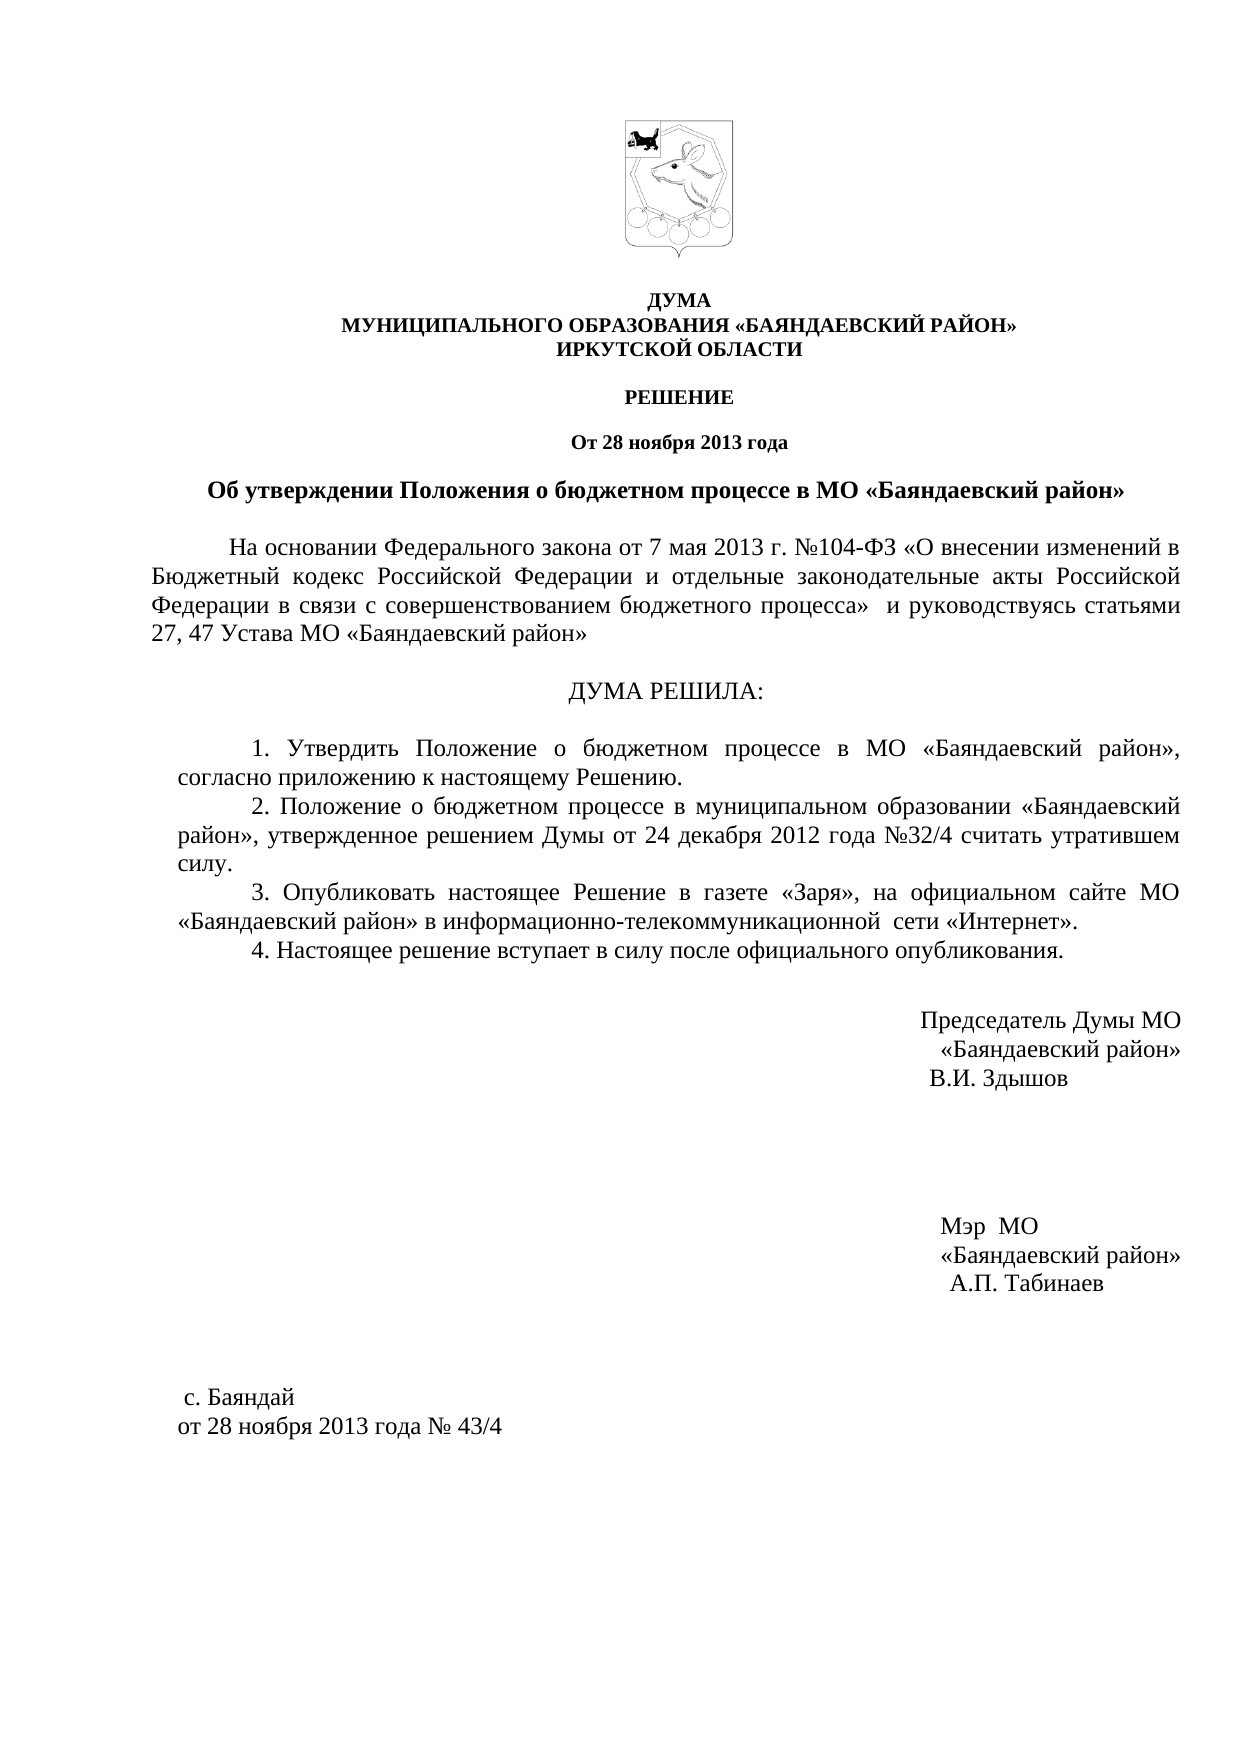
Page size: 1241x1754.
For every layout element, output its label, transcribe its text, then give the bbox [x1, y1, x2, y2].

text В.И. Здышов [177, 1063, 1181, 1092]
text 2. Положение о бюджетном процессе в муниципальном образовании «Баяндаевский район», утвержденное решением Думы от 24 декабря 2012 года №32/4 считать утратившем силу. [177, 791, 1181, 877]
text «Баяндаевский район» [177, 1240, 1181, 1268]
text 1. Утвердить Положение о бюджетном процессе в МО «Баяндаевский район», согласно приложению к настоящему Решению. [177, 733, 1181, 791]
text А.П. Табинаев [177, 1268, 1181, 1297]
text РЕШЕНИЕ [177, 385, 1181, 409]
picture [621, 118, 738, 264]
text от 28 ноября 2013 года № 43/4 [177, 1411, 1181, 1440]
table_header Об утверждении Положения о бюджетном процессе в МО «Баяндаевский район» На основании Федерального закона от 7 мая 2013 г. №104-ФЗ «О внесении изменений в Бюджетный кодекс Российской Федерации и отдельные законодательные акты Российской Федерации в связи с совершенствованием бюджетного процесса» и руководствуясь статьями 27, 47 Устава МО «Баяндаевский район» ДУМА РЕШИЛА: [140, 475, 1192, 733]
text От 28 ноября 2013 года [177, 430, 1181, 454]
text 4. Настоящее решение вступает в силу после официального опубликования. [177, 935, 1181, 963]
subtitle МУНИЦИПАЛЬНОГО ОБРАЗОВАНИЯ «БАЯНДАЕВСКИЙ РАЙОН» [177, 312, 1181, 337]
text Председатель Думы МО «Баяндаевский район» [177, 1006, 1181, 1063]
text 3. Опубликовать настоящее Решение в газете «Заря», на официальном сайте МО «Баяндаевский район» в информационно-телекоммуникационной сети «Интернет». [177, 877, 1181, 935]
text ДУМА [177, 288, 1181, 312]
text ИРКУТСКОЙ ОБЛАСТИ [177, 337, 1181, 361]
text Мэр МО [177, 1211, 1181, 1240]
text c. Баяндай [177, 1382, 1181, 1411]
